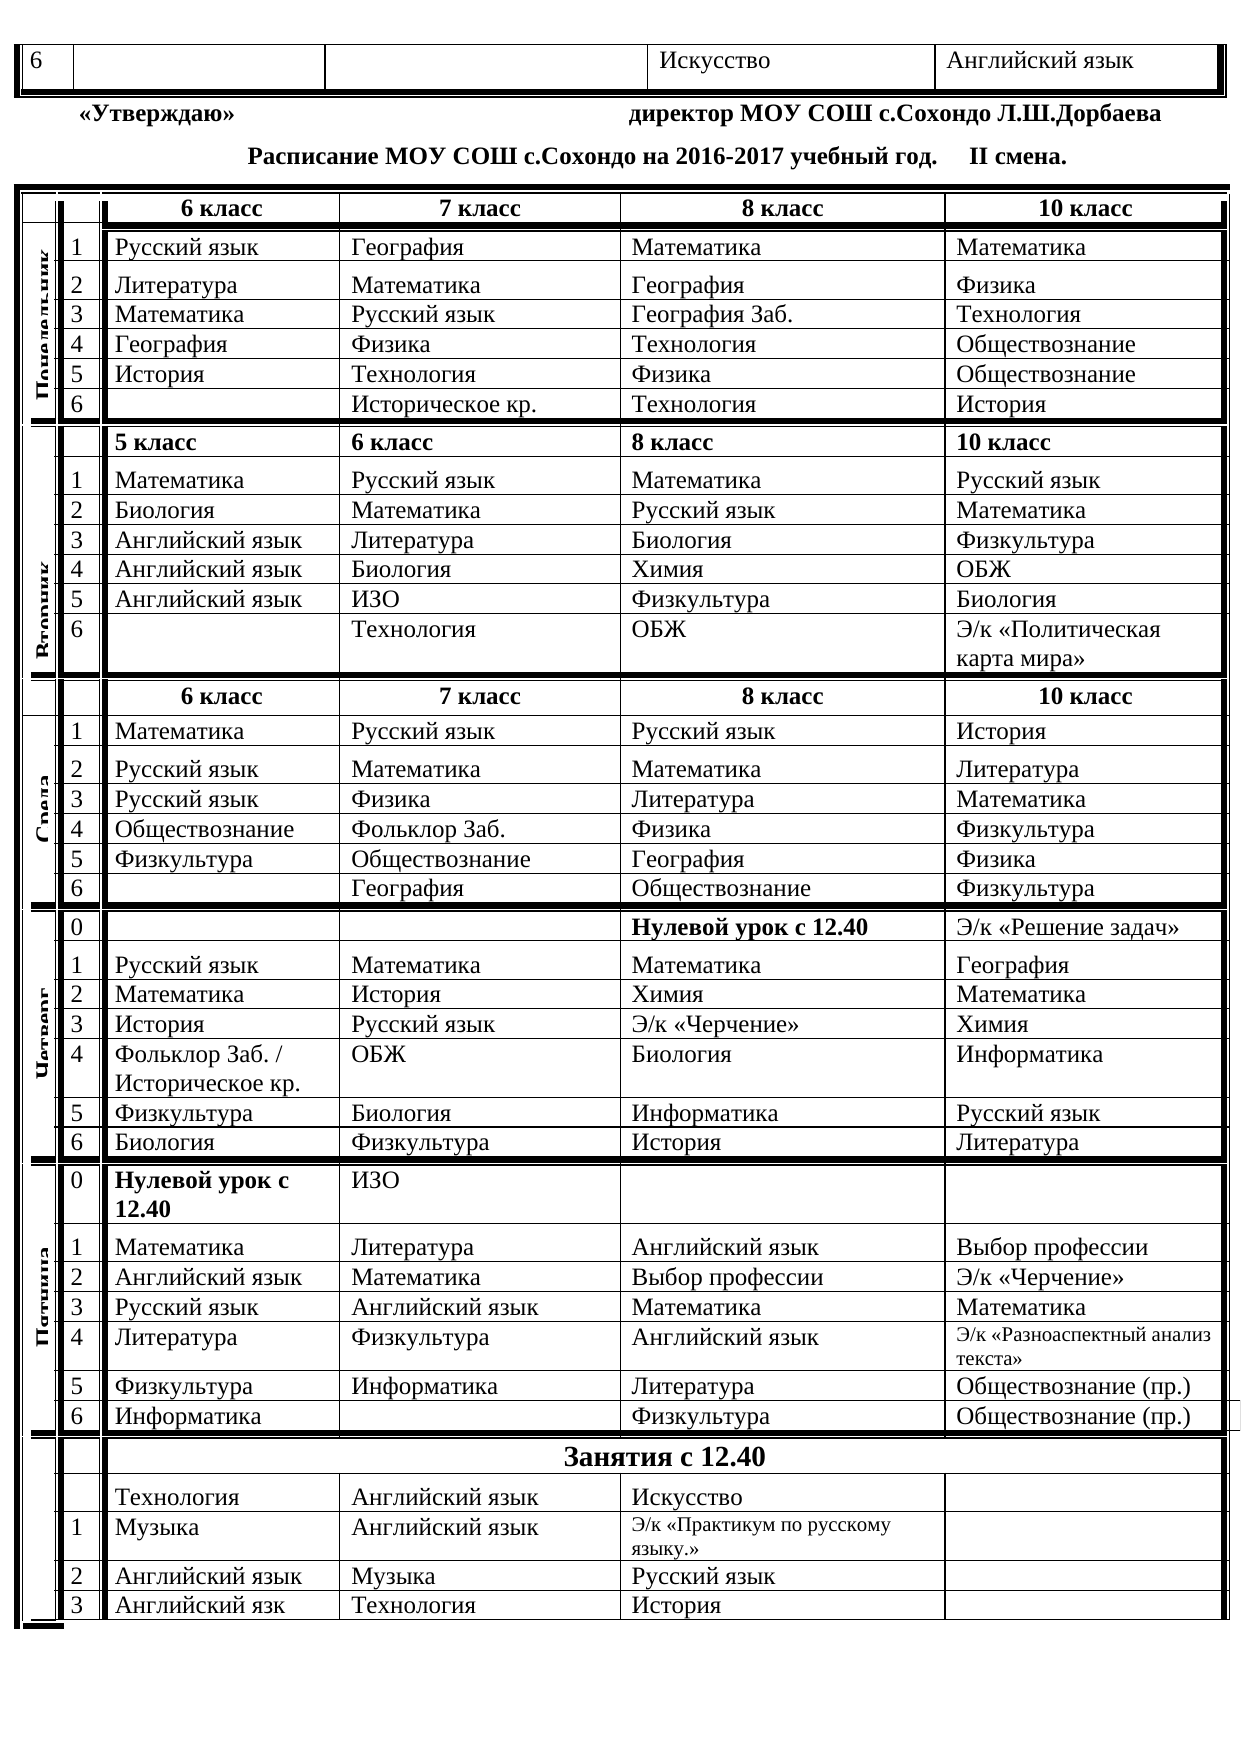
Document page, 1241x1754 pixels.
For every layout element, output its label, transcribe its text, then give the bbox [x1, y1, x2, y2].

table_cell Математика [946, 1292, 1221, 1321]
table_cell Русский язык [108, 232, 339, 260]
table_cell 1 [64, 716, 99, 745]
table_cell 2 [64, 1561, 99, 1589]
table_cell [108, 614, 339, 672]
table_cell Английский язык [621, 1224, 944, 1261]
table_cell Русский язык [621, 716, 944, 745]
table_cell 6 класс [108, 681, 339, 715]
table_cell Технология [108, 1474, 339, 1511]
table_cell 5 класс [108, 427, 339, 456]
table_cell Информатика [108, 1401, 339, 1429]
table_cell 5 [64, 1371, 99, 1400]
table_header 6 класс [103, 194, 339, 222]
table_cell Русский язык [108, 784, 339, 813]
table_cell Физкультура [340, 1128, 620, 1156]
table_cell 1 [64, 223, 99, 260]
text «Утверждаю» директор МОУ СОШ с.Сохондо Л.Ш.Дорбаева [29, 98, 1211, 127]
table_cell [1230, 1401, 1240, 1429]
table_cell 6 класс [340, 427, 620, 456]
table_cell Физика [340, 329, 620, 358]
table_cell [340, 912, 620, 940]
table_cell География [108, 329, 339, 358]
table_cell Информатика [946, 1039, 1221, 1097]
table_cell История [108, 359, 339, 388]
table_cell 0 [64, 912, 99, 940]
table_cell Информатика [621, 1098, 944, 1126]
table_cell Нулевой урок с 12.40 [621, 912, 944, 940]
table_cell 2 [64, 1262, 99, 1291]
table_cell 8 класс [621, 681, 944, 715]
table_cell Понедельник [23, 223, 55, 418]
table_cell Математика [946, 495, 1221, 524]
table_cell Русский язык [946, 1098, 1221, 1126]
table_cell [946, 1166, 1221, 1223]
table_cell Математика [946, 784, 1221, 813]
table_cell Пятница [20, 1156, 59, 1429]
table_cell [64, 1474, 99, 1511]
table_cell Обществознание (пр.) [946, 1371, 1221, 1400]
table_cell [946, 1591, 1221, 1619]
table_cell [108, 874, 339, 902]
table_cell Музыка [108, 1512, 339, 1560]
table_cell Химия [621, 555, 944, 583]
table_cell 3 [64, 300, 99, 328]
table_cell [340, 1401, 620, 1429]
table_cell Биология [340, 1098, 620, 1126]
table_cell Искусство [648, 45, 934, 88]
table_cell Технология [621, 389, 944, 418]
table_cell Литература [340, 1224, 620, 1261]
table_cell История [621, 1591, 944, 1619]
table_cell Среда [23, 716, 55, 902]
table_cell ОБЖ [340, 1039, 620, 1097]
table_cell Английский язык [108, 584, 339, 613]
table_cell 6 [64, 874, 99, 902]
table_cell Математика [108, 457, 339, 494]
table_cell Математика [621, 457, 944, 494]
table_cell 1 [64, 941, 99, 978]
table_cell 10 класс [946, 427, 1221, 456]
table_cell Э/к «Разноаспектный анализ текста» [946, 1322, 1221, 1370]
table_cell 5 [64, 584, 99, 613]
table_cell 6 [23, 45, 73, 88]
table_cell Русский язык [340, 1009, 620, 1038]
table_cell Биология [621, 525, 944, 553]
table_cell Технология [340, 359, 620, 388]
table_cell Физкультура [108, 1371, 339, 1400]
table_cell [108, 912, 339, 940]
table_cell Математика [621, 232, 944, 260]
table_header [20, 190, 59, 222]
table_cell Литература [108, 261, 339, 298]
table_cell Физика [946, 844, 1221, 872]
table_cell Э/к «Решение задач» [946, 912, 1221, 940]
table_cell Физкультура [946, 874, 1221, 902]
table_cell Занятия с 12.40 [108, 1439, 1221, 1472]
table_cell Физика [946, 261, 1221, 298]
table_cell Английский язык [340, 1512, 620, 1560]
table_cell Химия [621, 980, 944, 1008]
table_cell Математика [340, 746, 620, 783]
table_cell [20, 672, 59, 715]
table_cell Обществознание [621, 874, 944, 902]
table_cell ОБЖ [946, 555, 1221, 583]
table_cell 6 [64, 1128, 99, 1156]
table_cell Биология [340, 555, 620, 583]
table_cell Биология [946, 584, 1221, 613]
table_cell Физкультура [340, 1322, 620, 1370]
table_cell Биология [108, 495, 339, 524]
table_cell Биология [621, 1039, 944, 1097]
table_cell 4 [64, 329, 99, 358]
table_cell Литература [621, 784, 944, 813]
table_cell Выбор профессии [946, 1224, 1221, 1261]
table_cell Химия [946, 1009, 1221, 1038]
table_cell 4 [64, 555, 99, 583]
table_cell История [621, 1128, 944, 1156]
table_cell 3 [64, 525, 99, 553]
table_cell Математика [340, 495, 620, 524]
table_cell 6 [64, 1401, 99, 1429]
table_cell Русский язык [621, 1561, 944, 1589]
table_cell Э/к «Черчение» [621, 1009, 944, 1038]
table_cell Английский язк [108, 1591, 339, 1619]
table_cell 6 [64, 389, 99, 418]
table_cell Физкультура [108, 1098, 339, 1126]
table_cell Английский язык [340, 1474, 620, 1511]
table_cell 4 [64, 814, 99, 843]
table_cell История [108, 1009, 339, 1038]
table_cell Историческое кр. [340, 389, 620, 418]
table_cell Информатика [340, 1371, 620, 1400]
table_cell Математика [621, 941, 944, 978]
table_cell Физика [340, 784, 620, 813]
table_cell Математика [621, 1292, 944, 1321]
table_cell 3 [64, 1292, 99, 1321]
table_header 7 класс [340, 194, 620, 222]
table_cell Технология [621, 329, 944, 358]
table_cell 3 [64, 784, 99, 813]
table_cell [946, 1474, 1221, 1511]
table_cell [326, 45, 647, 88]
table_cell Литература [946, 1128, 1221, 1156]
table_cell 5 [64, 1098, 99, 1126]
table_cell Русский язык [946, 457, 1221, 494]
table_cell [108, 389, 339, 418]
table_cell ОБЖ [621, 614, 944, 672]
table_cell Математика [108, 716, 339, 745]
table_cell Физкультура [946, 525, 1221, 553]
table_cell Обществознание [340, 844, 620, 872]
table_cell Литература [946, 746, 1221, 783]
table_cell География [621, 844, 944, 872]
table_cell Искусство [621, 1474, 944, 1511]
table_cell Математика [946, 980, 1221, 1008]
table_cell Русский язык [108, 746, 339, 783]
table_cell 4 [64, 1039, 99, 1097]
table_cell Математика [621, 746, 944, 783]
table_cell Выбор профессии [621, 1262, 944, 1291]
table_cell 6 [64, 614, 99, 672]
table_cell 0 [64, 1166, 99, 1223]
table_cell Русский язык [340, 457, 620, 494]
table_cell 3 [64, 1009, 99, 1038]
table_cell Английский язык [108, 1561, 339, 1589]
table_cell 1 [64, 457, 99, 494]
table_cell 10 класс [946, 681, 1221, 715]
table_cell Физика [621, 359, 944, 388]
table_cell Математика [108, 300, 339, 328]
table_cell География Заб. [621, 300, 944, 328]
table_cell Фольклор Заб. / Историческое кр. [108, 1039, 339, 1097]
table_cell Литература [340, 525, 620, 553]
table_cell Обществознание [946, 329, 1221, 358]
table_cell Технология [340, 1591, 620, 1619]
table_cell География [340, 232, 620, 260]
table_cell Физкультура [621, 584, 944, 613]
table_cell [64, 427, 99, 456]
table_cell География [946, 941, 1221, 978]
table_cell 2 [64, 495, 99, 524]
table_cell Русский язык [340, 716, 620, 745]
table_cell [64, 681, 99, 715]
table_cell Физика [621, 814, 944, 843]
table_cell Английский язык [108, 525, 339, 553]
table_cell Четверг [20, 902, 59, 1156]
table_cell История [946, 389, 1221, 418]
table_cell Литература [621, 1371, 944, 1400]
table_cell Математика [946, 232, 1221, 260]
table_cell [946, 1561, 1221, 1589]
table_cell 7 класс [340, 681, 620, 715]
table_cell Математика [108, 980, 339, 1008]
table_cell География [340, 874, 620, 902]
table_cell Русский язык [108, 1292, 339, 1321]
table_cell Математика [108, 1224, 339, 1261]
table_cell Фольклор Заб. [340, 814, 620, 843]
table_cell 2 [64, 980, 99, 1008]
table_cell Обществознание (пр.) [946, 1401, 1221, 1429]
table_cell Математика [340, 1262, 620, 1291]
table_cell Физкультура [946, 814, 1221, 843]
table_cell Математика [340, 941, 620, 978]
table_header [59, 190, 103, 222]
table_cell 1 [64, 1224, 99, 1261]
table_cell [621, 1166, 944, 1223]
table_cell 3 [64, 1591, 99, 1619]
table_cell 5 [64, 359, 99, 388]
table_cell 5 [64, 844, 99, 872]
table_cell Английский язык [108, 555, 339, 583]
table_cell География [621, 261, 944, 298]
table_cell Технология [340, 614, 620, 672]
table_cell История [946, 716, 1221, 745]
table_cell Нулевой урок с 12.40 [108, 1166, 339, 1223]
table_cell Э/к «Черчение» [946, 1262, 1221, 1291]
table_cell Русский язык [108, 941, 339, 978]
table_cell [946, 1512, 1221, 1560]
table_cell Английский язык [340, 1292, 620, 1321]
table_cell Обществознание [946, 359, 1221, 388]
table_cell 8 класс [621, 427, 944, 456]
table_cell Русский язык [621, 495, 944, 524]
table_cell Математика [340, 261, 620, 298]
table_cell Физкультура [108, 844, 339, 872]
table_cell [64, 1439, 99, 1472]
table_cell 4 [64, 1322, 99, 1370]
table_cell Физкультура [621, 1401, 944, 1429]
table_cell 1 [64, 1512, 99, 1560]
table_cell Суббота [20, 1430, 59, 1619]
table_cell 2 [64, 746, 99, 783]
table_cell Обществознание [108, 814, 339, 843]
table_cell 2 [64, 261, 99, 298]
table_cell Технология [946, 300, 1221, 328]
text Расписание МОУ СОШ с.Сохондо на 2016-2017 учебный год. II смена. [0, 141, 1211, 170]
table_cell Английский язык [936, 45, 1217, 88]
table_header 10 класс [946, 194, 1226, 222]
table_cell Музыка [340, 1561, 620, 1589]
table_cell Э/к «Практикум по русскому языку.» [621, 1512, 944, 1560]
table_cell Литература [108, 1322, 339, 1370]
table_header 8 класс [621, 194, 944, 222]
table_cell История [340, 980, 620, 1008]
table_cell [74, 45, 324, 88]
table_cell Вторник [20, 418, 59, 672]
table_cell Биология [108, 1128, 339, 1156]
table_cell ИЗО [340, 584, 620, 613]
table_cell Английский язык [621, 1322, 944, 1370]
table_cell Русский язык [340, 300, 620, 328]
table_cell Английский язык [108, 1262, 339, 1291]
table_cell Э/к «Политическая карта мира» [946, 614, 1221, 672]
table_cell ИЗО [340, 1166, 620, 1223]
